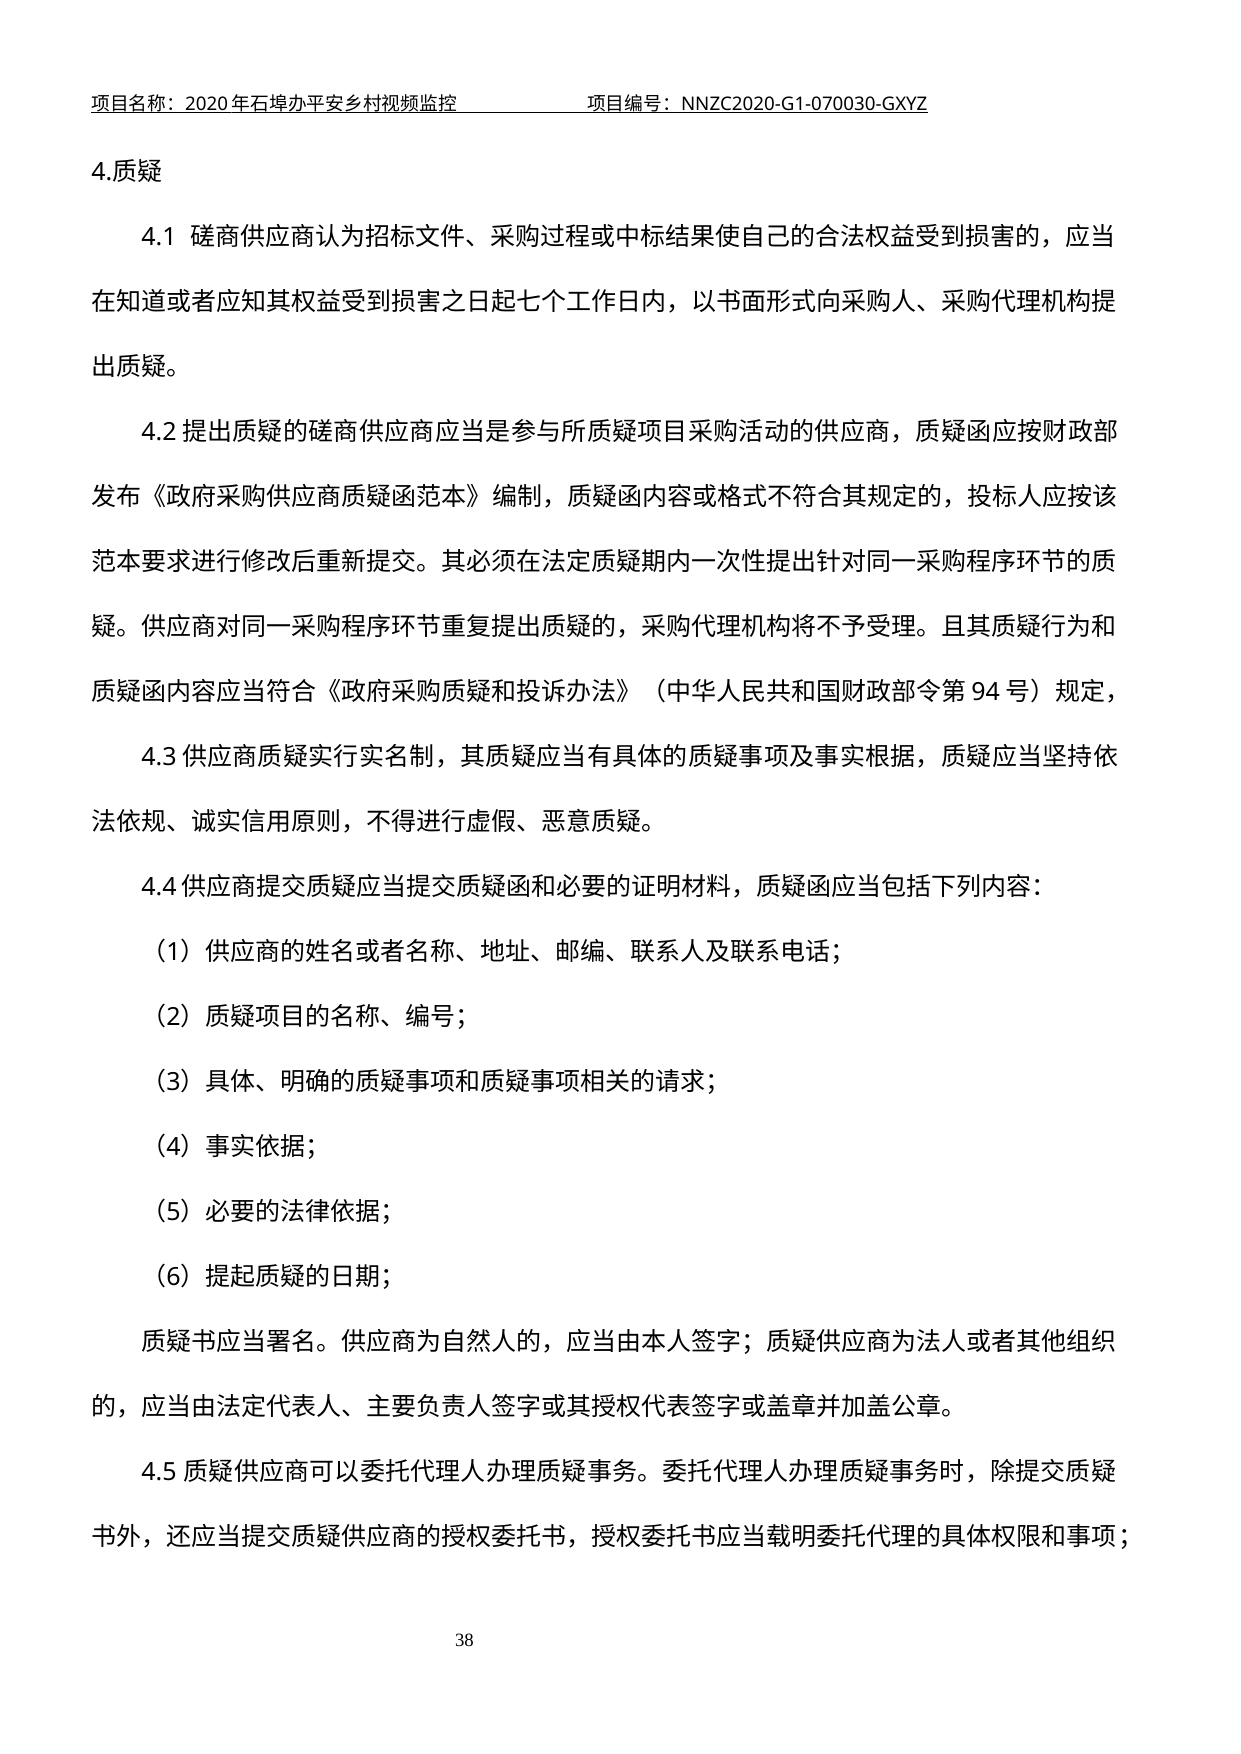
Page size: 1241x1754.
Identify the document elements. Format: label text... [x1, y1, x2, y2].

text 4.3供应商质疑实行实名制，其质疑应当有具体的质疑事项及事实根据，质疑应当坚持依法依规、诚实信用原则，不得进行虚假、恶意质疑。 [91, 722, 1118, 852]
text （6）提起质疑的日期； [91, 1242, 1118, 1307]
text 4.质疑 [91, 137, 1118, 202]
text （4）事实依据； [91, 1112, 1118, 1177]
text （2）质疑项目的名称、编号； [91, 982, 1118, 1047]
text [91, 1437, 1118, 1567]
text （5）必要的法律依据； [91, 1177, 1118, 1242]
text 4.2提出质疑的磋商供应商应当是参与所质疑项目采购活动的供应商，质疑函应按财政部发布《政府采购供应商质疑函范本》编制，质疑函内容或格式不符合其规定的，投标人应按该范本要求进行修改后重新提交。其必须在法定质疑期内一次性提出针对同一采购程序环节的质疑。供应商对同一采购程序环节重复提出质疑的，采购代理机构将不予受理。且其质疑行为和质疑函内容应当符合《政府采购质疑和投诉办法》（中华人民共和国财政部令第94号）规定， [91, 397, 1118, 722]
text 质疑书应当署名。供应商为自然人的，应当由本人签字；质疑供应商为法人或者其他组织的，应当由法定代表人、主要负责人签字或其授权代表签字或盖章并加盖公章。 [91, 1307, 1118, 1437]
text 4.1 磋商供应商认为招标文件、采购过程或中标结果使自己的合法权益受到损害的，应当在知道或者应知其权益受到损害之日起七个工作日内，以书面形式向采购人、采购代理机构提出质疑。 [91, 202, 1118, 397]
text 4.4供应商提交质疑应当提交质疑函和必要的证明材料，质疑函应当包括下列内容： [91, 852, 1118, 917]
text （3）具体、明确的质疑事项和质疑事项相关的请求； [91, 1047, 1118, 1112]
text （1）供应商的姓名或者名称、地址、邮编、联系人及联系电话； [91, 917, 1118, 982]
